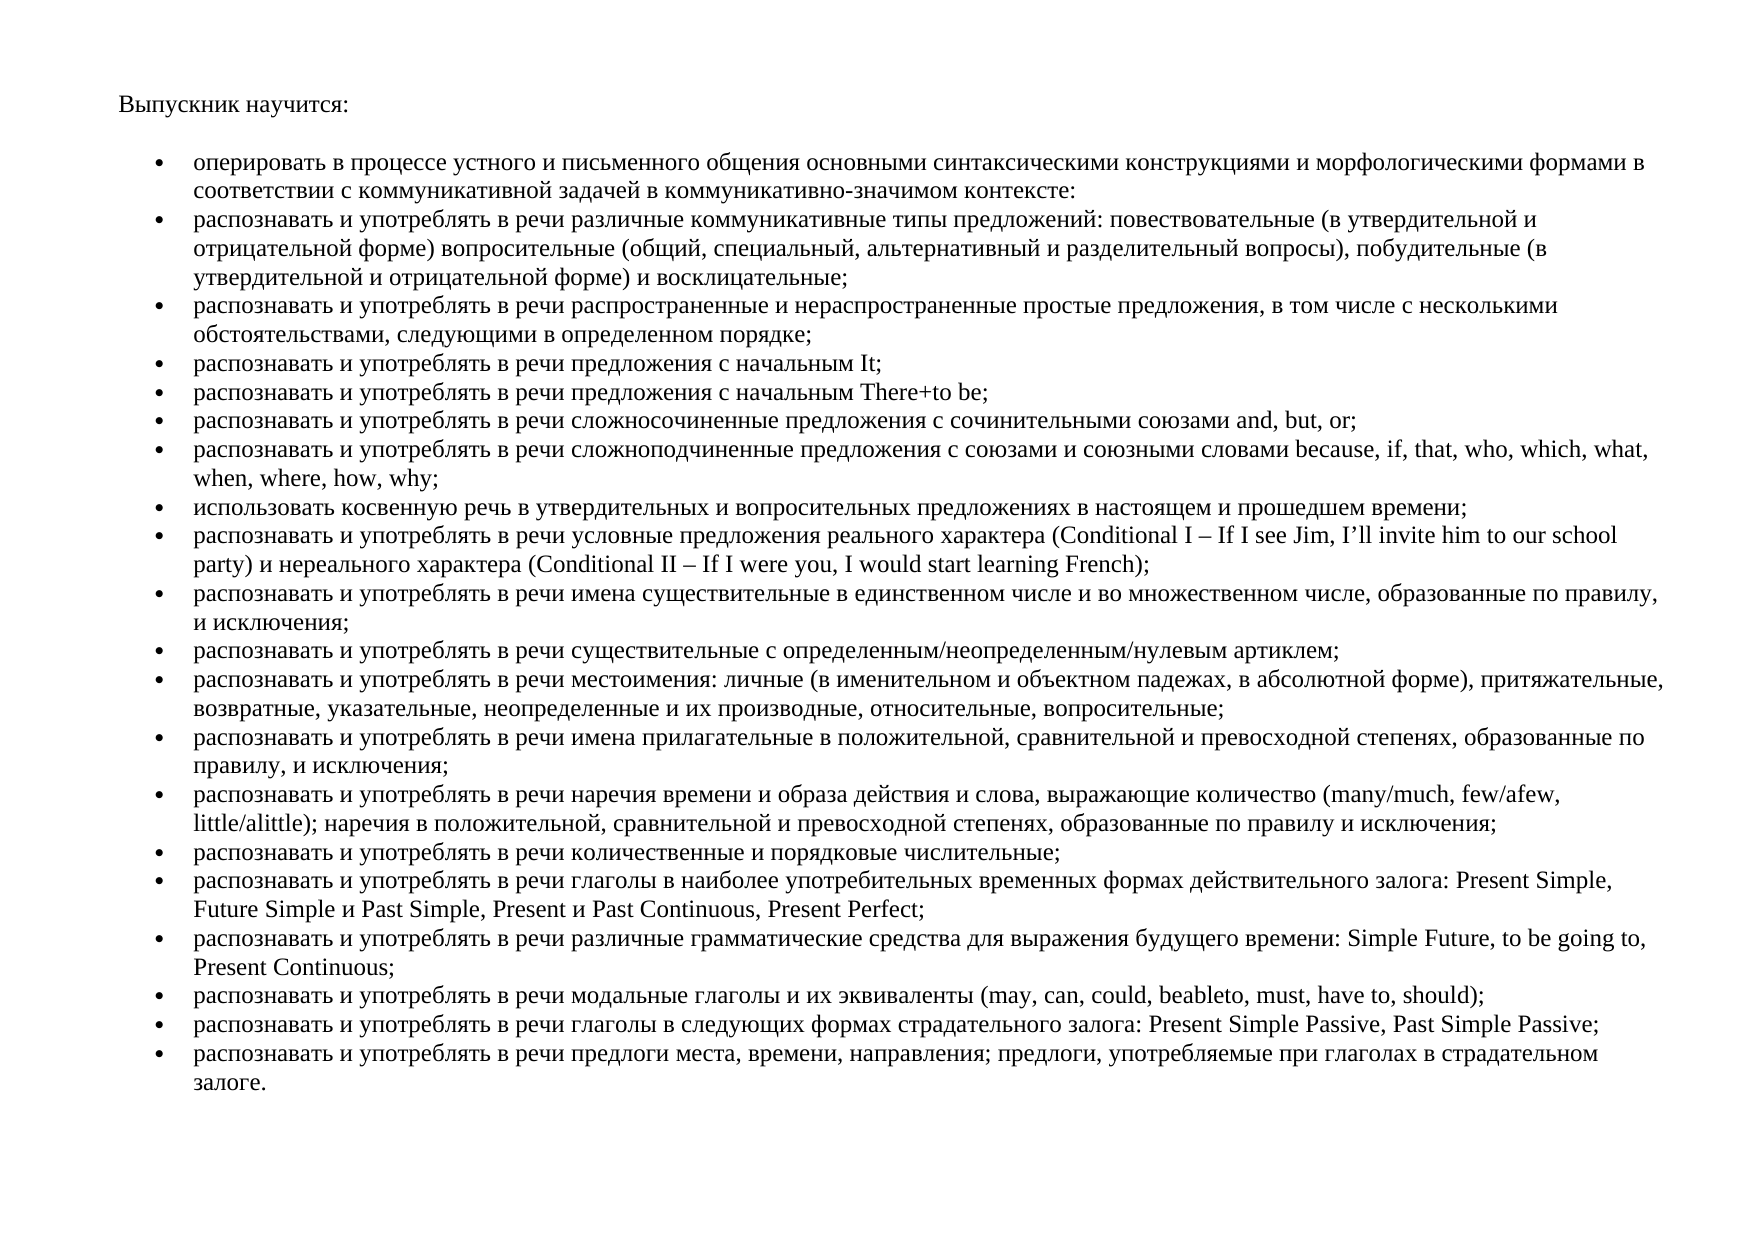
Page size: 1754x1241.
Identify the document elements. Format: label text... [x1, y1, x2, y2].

list распознавать и употреблять в речи модальные глаголы и их эквиваленты (may, can, could, beableto, must, have to, should); [156, 980, 1665, 1009]
list распознавать и употреблять в речи предложения с начальным It; [156, 348, 1665, 377]
list распознавать и употреблять в речи различные коммуникативные типы предложений: повествовательные (в утвердительной и отрицательной форме) вопросительные (общий, специальный, альтернативный и разделительный вопросы), побудительные (в утвердительной и отрицательной форме) и восклицательные; [156, 204, 1665, 290]
list распознавать и употреблять в речи имена существительные в единственном числе и во множественном числе, образованные по правилу, и исключения; [156, 578, 1665, 635]
list распознавать и употреблять в речи количественные и порядковые числительные; [156, 837, 1665, 865]
list распознавать и употреблять в речи распространенные и нераспространенные простые предложения, в том числе с несколькими обстоятельствами, следующими в определенном порядке; [156, 290, 1665, 348]
list распознавать и употреблять в речи предложения с начальным There+to be; [156, 377, 1665, 405]
list распознавать и употреблять в речи имена прилагательные в положительной, сравнительной и превосходной степенях, образованные по правилу, и исключения; [156, 722, 1665, 779]
list оперировать в процессе устного и письменного общения основными синтаксическими конструкциями и морфологическими формами в соответствии с коммуникативной задачей в коммуникативно-значимом контексте: [156, 147, 1665, 204]
list использовать косвенную речь в утвердительных и вопросительных предложениях в настоящем и прошедшем времени; [156, 492, 1665, 520]
list распознавать и употреблять в речи предлоги места, времени, направления; предлоги, употребляемые при глаголах в страдательном залоге. [156, 1038, 1665, 1095]
list распознавать и употреблять в речи наречия времени и образа действия и слова, выражающие количество (many/much, few/afew, little/alittle); наречия в положительной, сравнительной и превосходной степенях, образованные по правилу и исключения; [156, 779, 1665, 837]
list распознавать и употреблять в речи сложносочиненные предложения с сочинительными союзами and, but, or; [156, 405, 1665, 434]
list распознавать и употреблять в речи глаголы в следующих формах страдательного залога: Present Simple Passive, Past Simple Passive; [156, 1009, 1665, 1038]
list распознавать и употреблять в речи глаголы в наиболее употребительных временных формах действительного залога: Present Simple, Future Simple и Past Simple, Present и Past Continuous, Present Perfect; [156, 865, 1665, 923]
list распознавать и употреблять в речи условные предложения реального характера (Conditional I – If I see Jim, I’ll invite him to our school party) и нереального характера (Conditional II – If I were you, I would start learning French); [156, 520, 1665, 578]
list распознавать и употреблять в речи сложноподчиненные предложения с союзами и союзными словами because, if, that, who, which, what, when, where, how, why; [156, 434, 1665, 492]
list распознавать и употреблять в речи существительные с определенным/неопределенным/нулевым артиклем; [156, 635, 1665, 664]
list распознавать и употреблять в речи местоимения: личные (в именительном и объектном падежах, в абсолютной форме), притяжательные, возвратные, указательные, неопределенные и их производные, относительные, вопросительные; [156, 664, 1665, 722]
list распознавать и употреблять в речи различные грамматические средства для выражения будущего времени: Simple Future, to be going to, Present Continuous; [156, 923, 1665, 980]
text Выпускник научится: [118, 89, 1665, 117]
